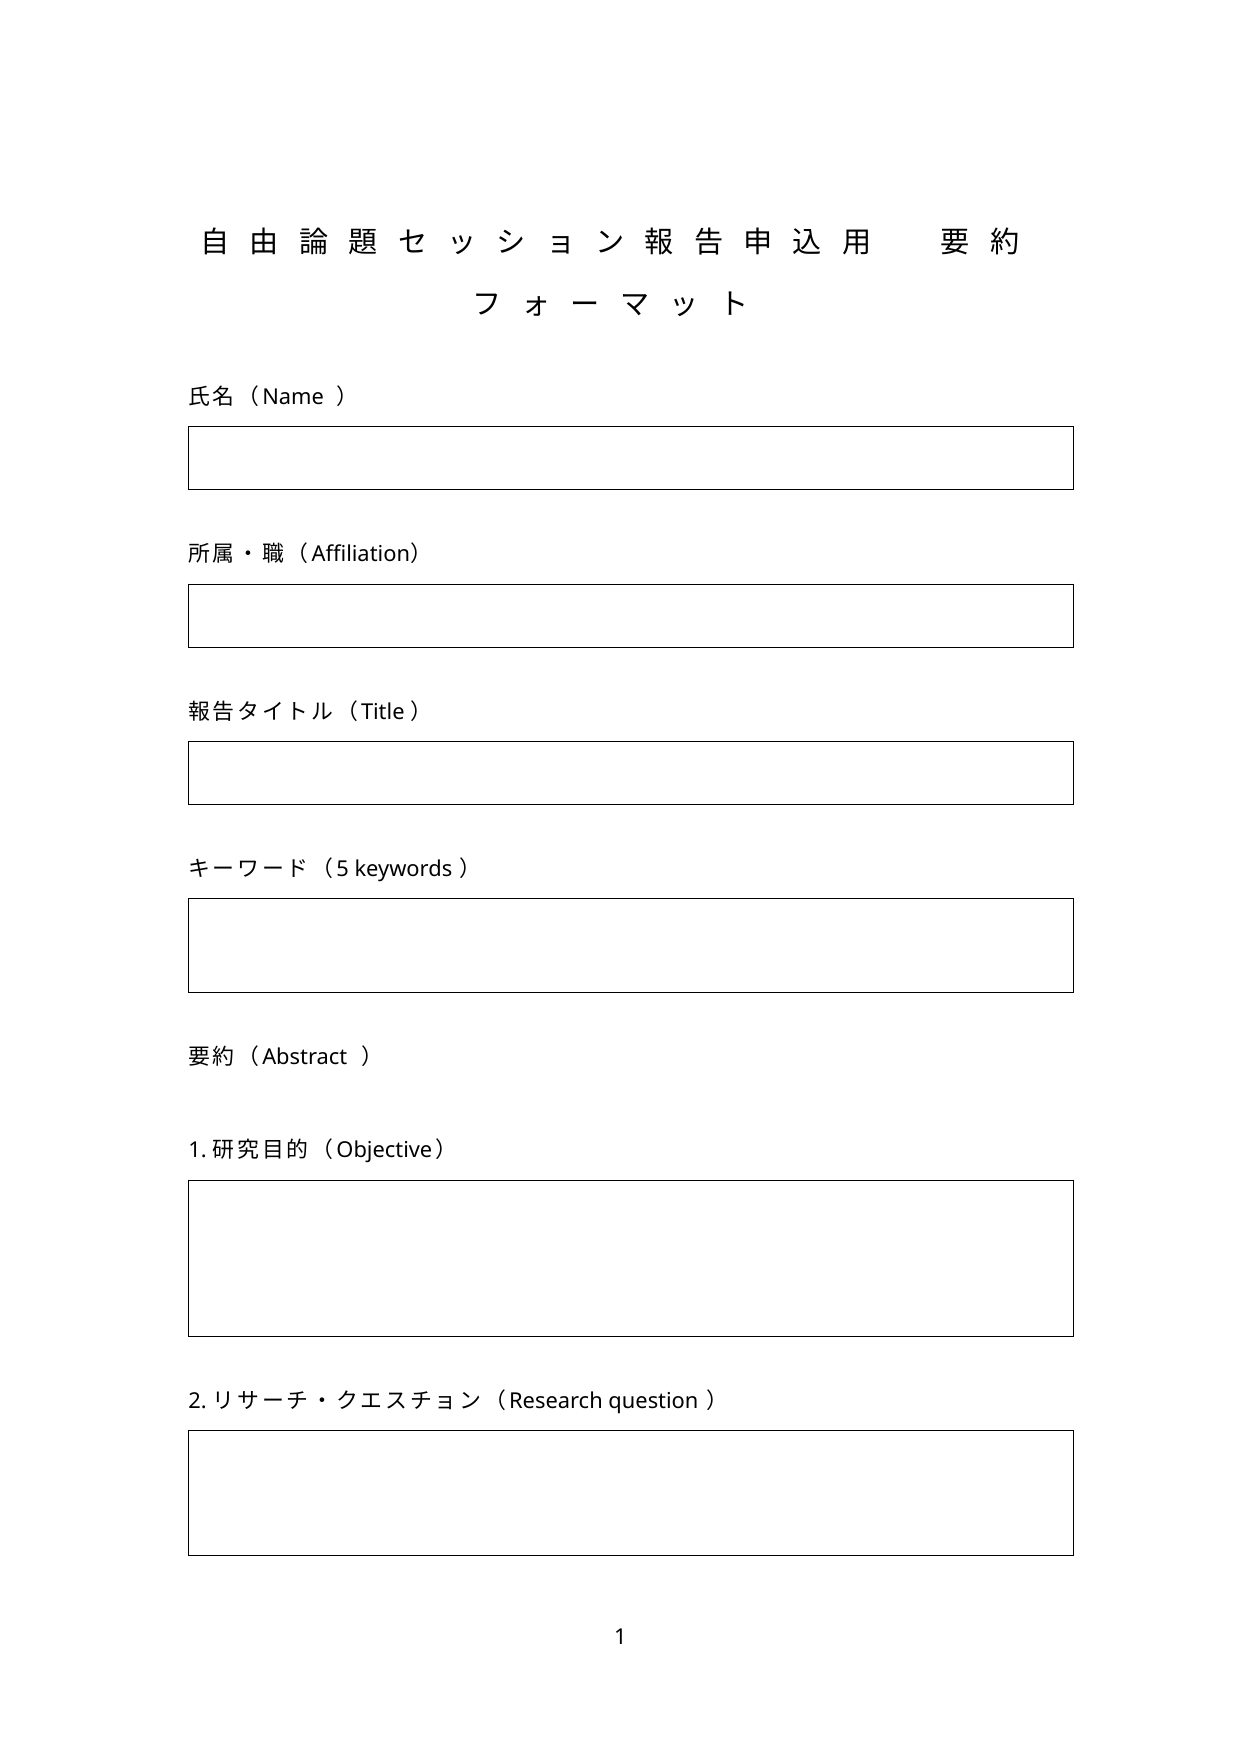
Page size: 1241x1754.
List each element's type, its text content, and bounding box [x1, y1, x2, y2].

table_header [189, 427, 1073, 489]
table_header [189, 742, 1073, 804]
table_header [189, 1431, 1073, 1555]
text 2. リサーチ・クエスチョン（Research question） [188, 1368, 1052, 1430]
table_header [189, 1181, 1073, 1336]
table_header [189, 585, 1073, 647]
text 氏名（Name） [188, 364, 1052, 426]
table_header [189, 899, 1073, 992]
text 1. 研究目的（Objective） [188, 1117, 1052, 1179]
text 自由論題セッション報告申込用 要約フォーマット [188, 209, 1052, 333]
text 報告タイトル（Title） [188, 679, 1052, 741]
text キーワード（5 keywords） [188, 836, 1052, 898]
text 要約（Abstract） [188, 1024, 1052, 1086]
text 所属・職（Affiliation） [188, 521, 1052, 583]
